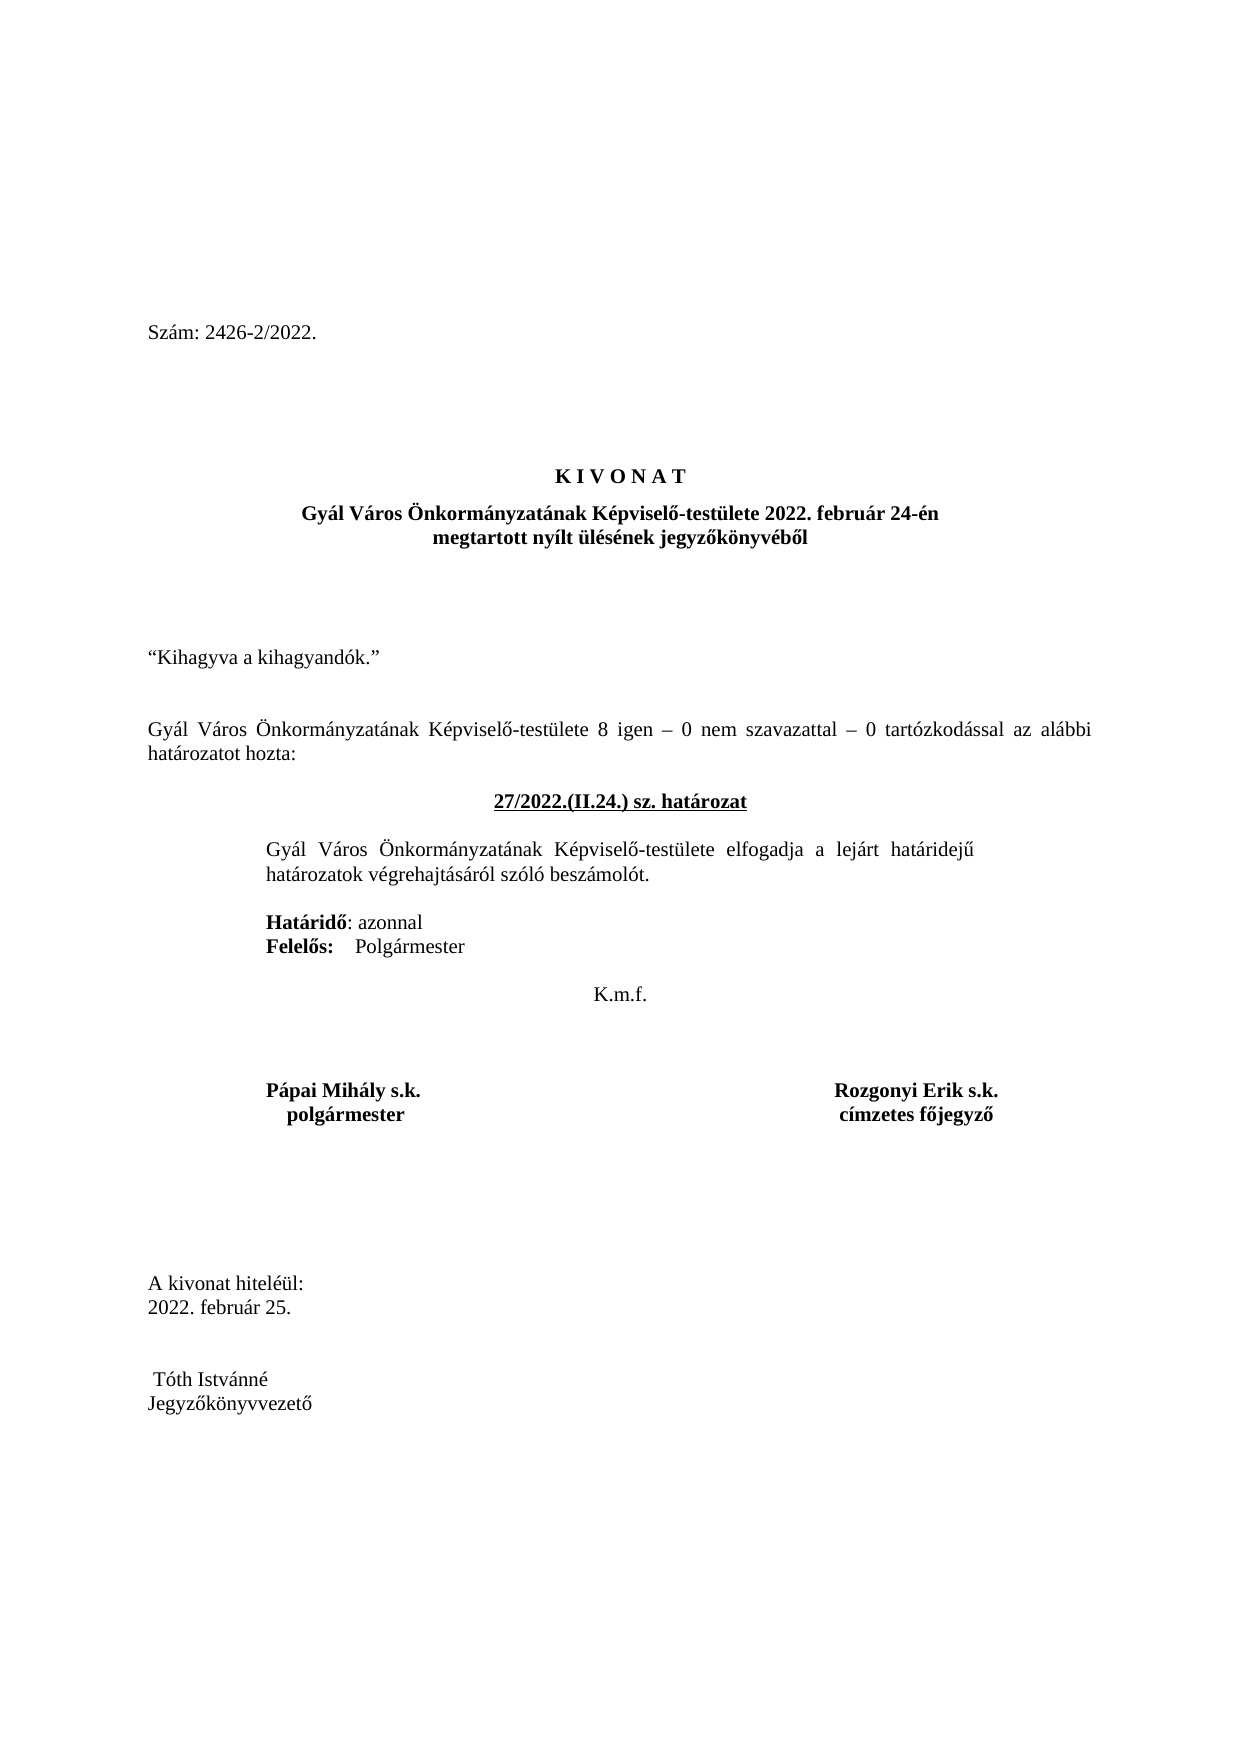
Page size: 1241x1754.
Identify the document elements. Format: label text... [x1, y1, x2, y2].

text Gyál Város Önkormányzatának Képviselő-testülete elfogadja a lejárt határidejű határozatok végrehajtásáról szóló beszámolót. [266, 837, 974, 886]
text Határidő: azonnal [266, 909, 974, 934]
text Gyál Város Önkormányzatának Képviselő-testülete 2022. február 24-én [148, 501, 1093, 524]
text megtartott nyílt ülésének jegyzőkönyvéből [148, 524, 1093, 549]
text Gyál Város Önkormányzatának Képviselő-testülete 8 igen – 0 nem szavazattal – 0 tartózkodással az alábbi határozatot hozta: [148, 717, 1093, 765]
text polgármester címzetes főjegyző [266, 1102, 974, 1126]
text Felelős: Polgármester [266, 934, 974, 958]
text K I V O N A T [148, 464, 1093, 488]
text Jegyzőkönyvvezető [148, 1391, 1093, 1415]
text K.m.f. [266, 982, 974, 1006]
text 27/2022.(II.24.) sz. határozat [148, 789, 1093, 813]
text Tóth Istvánné [148, 1367, 1093, 1391]
text A kivonat hiteléül: [148, 1271, 1093, 1294]
text “Kihagyva a kihagyandók.” [148, 645, 1093, 669]
text Pápai Mihály s.k. Rozgonyi Erik s.k. [266, 1078, 974, 1102]
text 2022. február 25. [148, 1294, 1093, 1319]
text Szám: 2426-2/2022. [148, 320, 1093, 344]
